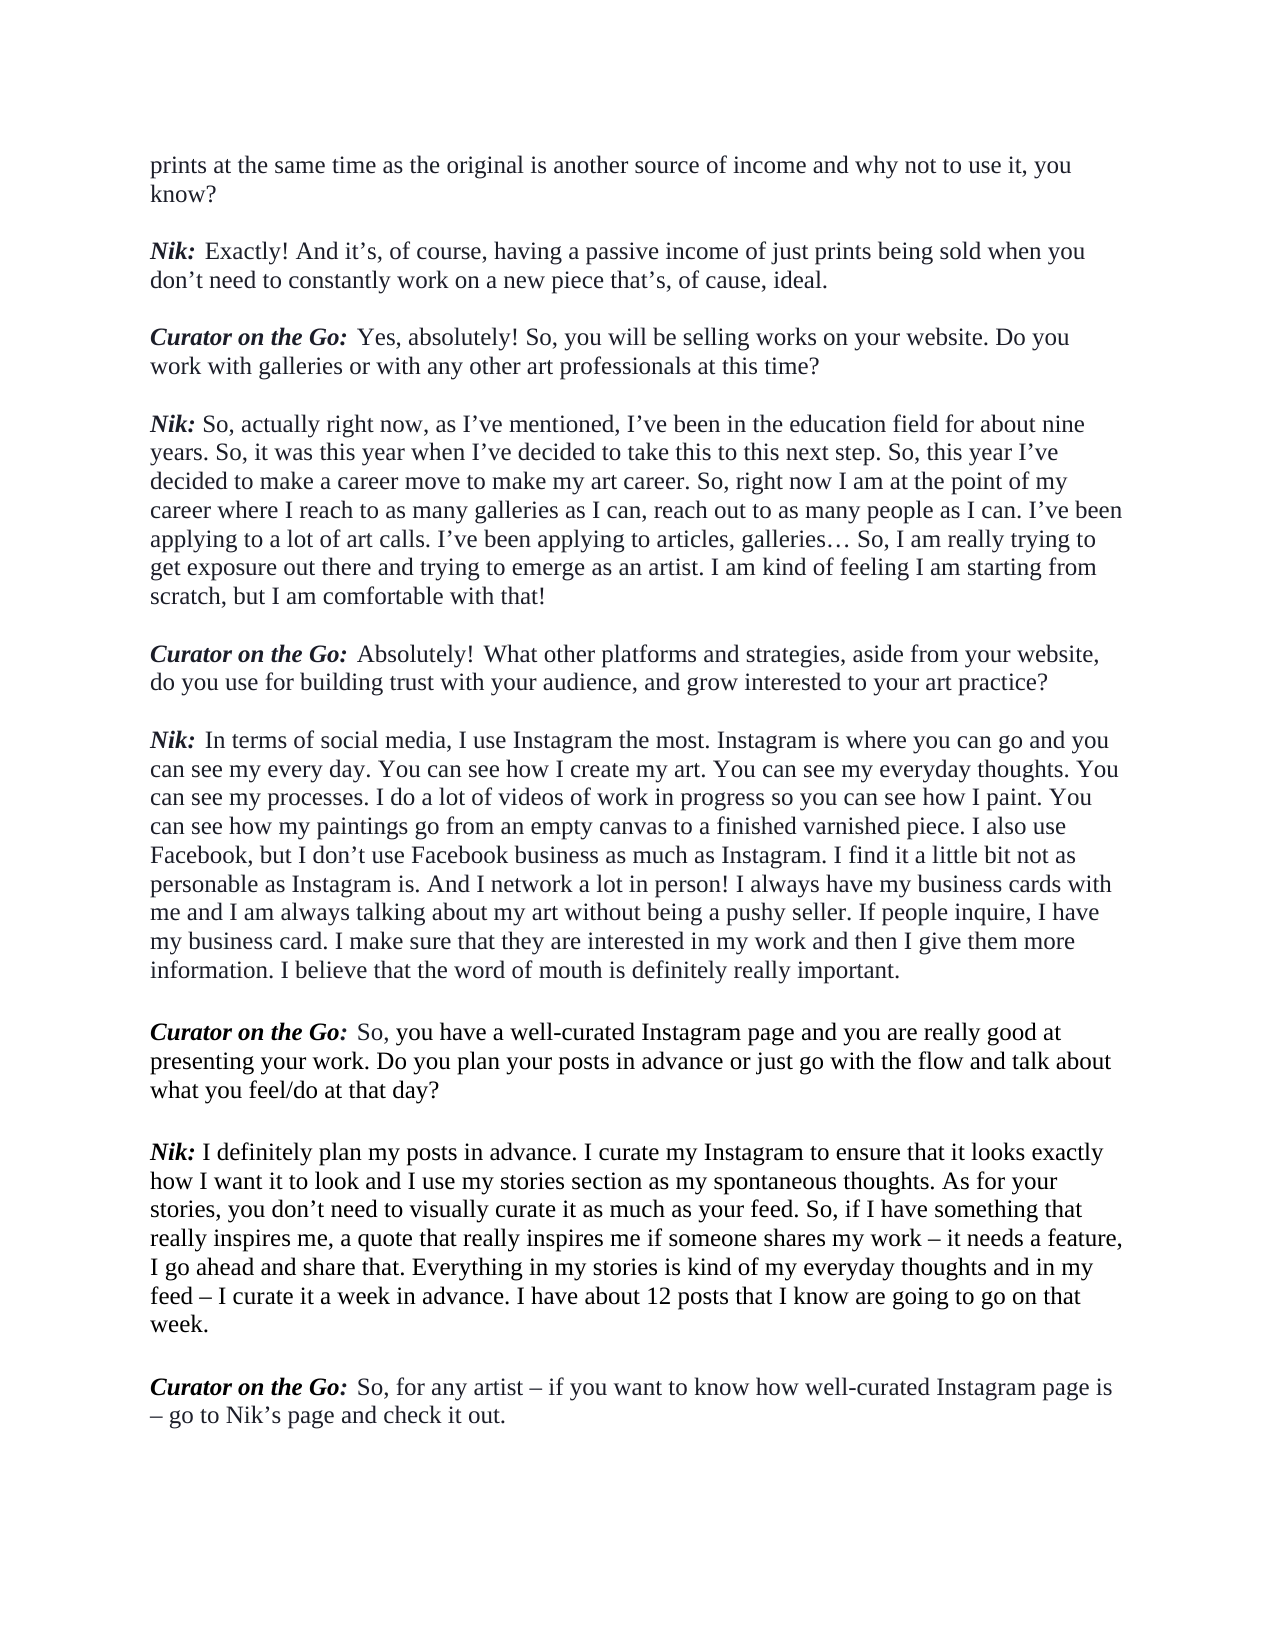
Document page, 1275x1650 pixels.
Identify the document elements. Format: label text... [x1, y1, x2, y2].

text Curator on the Go: Absolutely! What other platforms and strategies, aside from your website, do you use for building trust with your audience, and grow interested to your art practice? [150, 639, 1125, 696]
text Nik: Exactly! And it’s, of course, having a passive income of just prints being sold when you don’t need to constantly work on a new piece that’s, of cause, ideal. [150, 236, 1125, 294]
text Nik: In terms of social media, I use Instagram the most. Instagram is where you can go and you can see my every day. You can see how I create my art. You can see my everyday thoughts. You can see my processes. I do a lot of videos of work in progress so you can see how I paint. You can see how my paintings go from an empty canvas to a finished varnished piece. I also use Facebook, but I don’t use Facebook business as much as Instagram. I find it a little bit not as personable as Instagram is. And I network a lot in person! I always have my business cards with me and I am always talking about my art without being a pushy seller. If people inquire, I have my business card. I make sure that they are interested in my work and then I give them more information. I believe that the word of mouth is definitely really important. [150, 725, 1125, 984]
text Nik: I definitely plan my posts in advance. I curate my Instagram to ensure that it looks exactly how I want it to look and I use my stories section as my spontaneous thoughts. As for your stories, you don’t need to visually curate it as much as your feed. So, if I have something that really inspires me, a quote that really inspires me if someone shares my work – it needs a feature, I go ahead and share that. Everything in my stories is kind of my everyday thoughts and in my feed – I curate it a week in advance. I have about 12 posts that I know are going to go on that week. [150, 1137, 1125, 1338]
text Curator on the Go: Yes, absolutely! So, you will be selling works on your website. Do you work with galleries or with any other art professionals at this time? [150, 322, 1125, 380]
text Nik: So, actually right now, as I’ve mentioned, I’ve been in the education field for about nine years. So, it was this year when I’ve decided to take this to this next step. So, this year I’ve decided to make a career move to make my art career. So, right now I am at the point of my career where I reach to as many galleries as I can, reach out to as many people as I can. I’ve been applying to a lot of art calls. I’ve been applying to articles, galleries… So, I am really trying to get exposure out there and trying to emerge as an artist. I am kind of feeling I am starting from scratch, but I am comfortable with that! [150, 409, 1125, 610]
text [150, 150, 1125, 207]
text Curator on the Go: So, for any artist – if you want to know how well-curated Instagram page is – go to Nik’s page and check it out. [150, 1372, 1125, 1429]
text Curator on the Go: So, you have a well-curated Instagram page and you are really good at presenting your work. Do you plan your posts in advance or just go with the flow and talk about what you feel/do at that day? [439, 1017, 1125, 1103]
